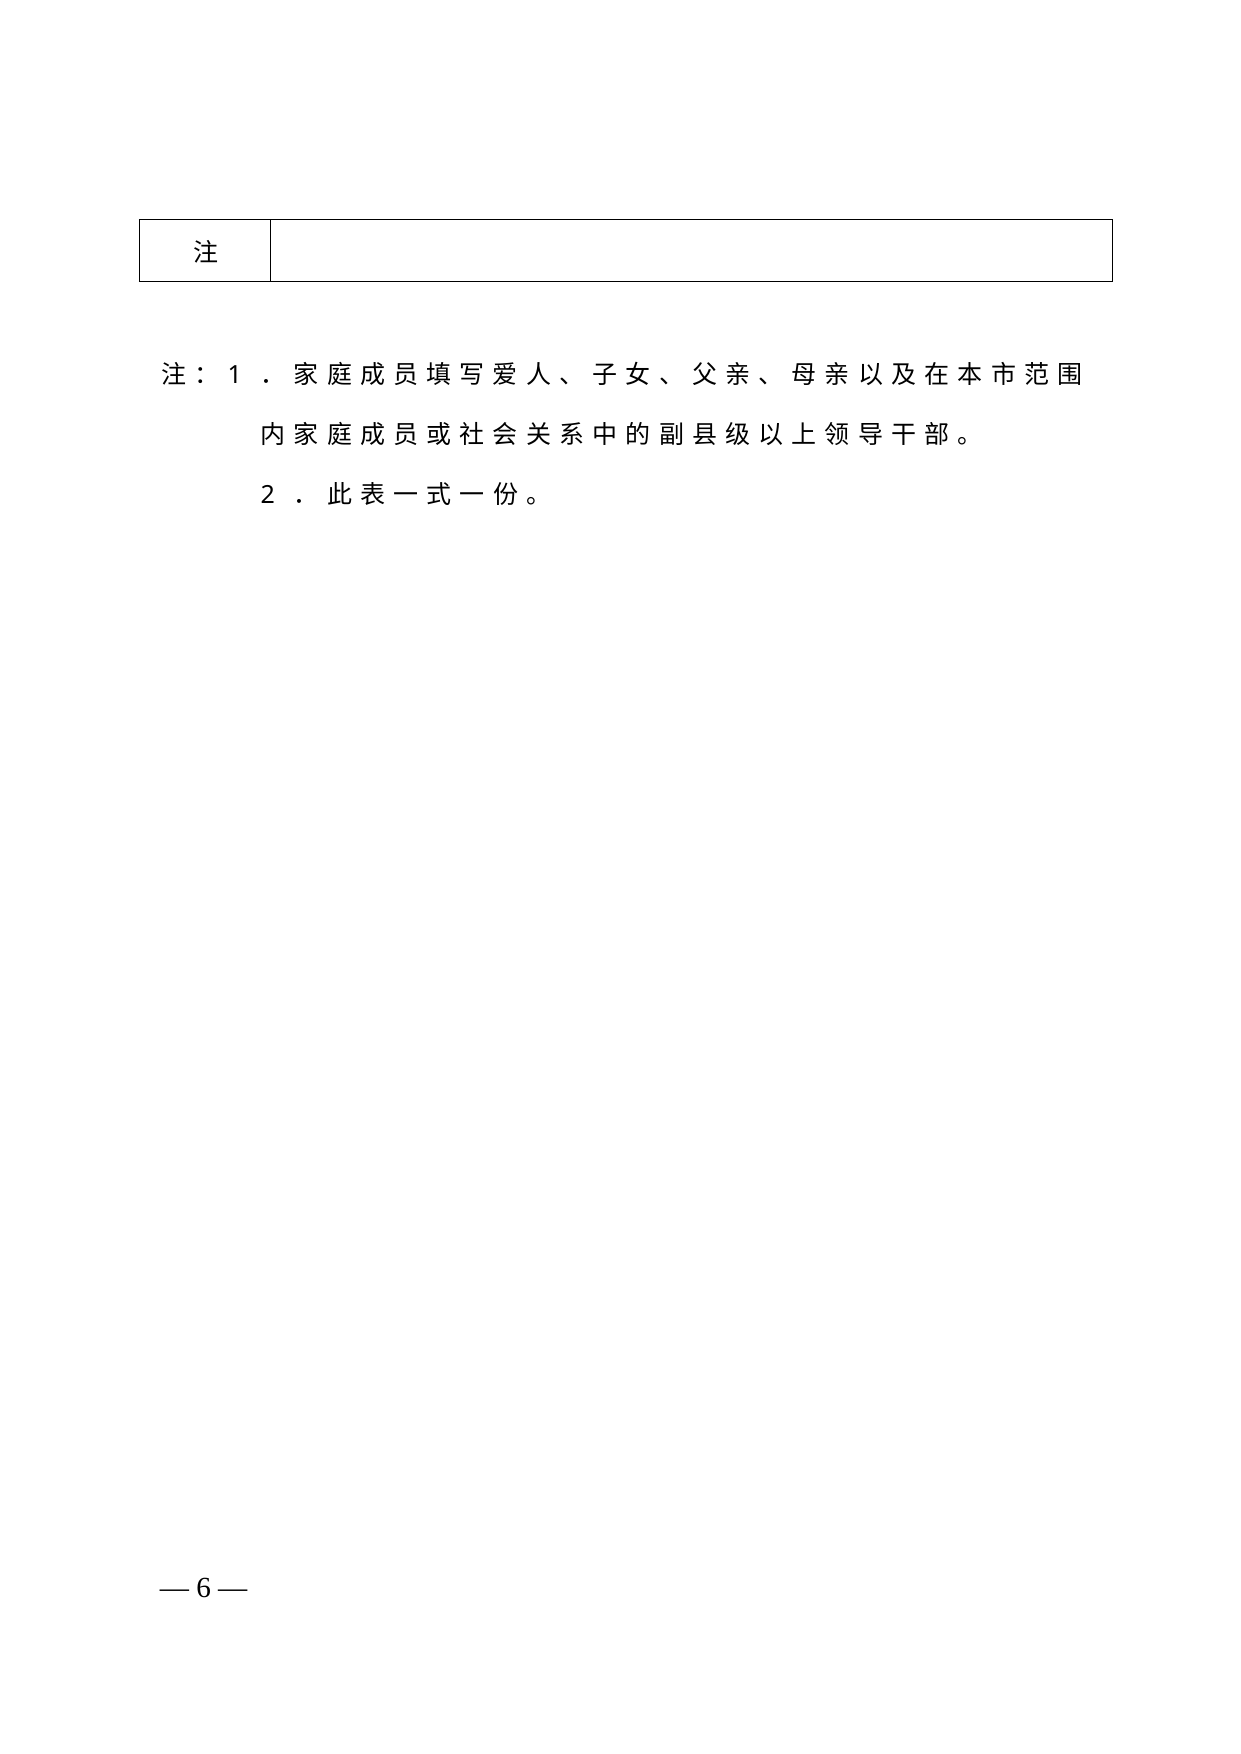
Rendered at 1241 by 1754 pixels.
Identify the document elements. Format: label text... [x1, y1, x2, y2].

table_cell [271, 220, 1112, 281]
text 注：1．家庭成员填写爱人、子女、父亲、母亲以及在本市范围内家庭成员或社会关系中的副县级以上领导干部。 [161, 342, 1091, 463]
text 2．此表一式一份。 [227, 463, 1091, 523]
table_cell 备 注 [140, 220, 270, 281]
